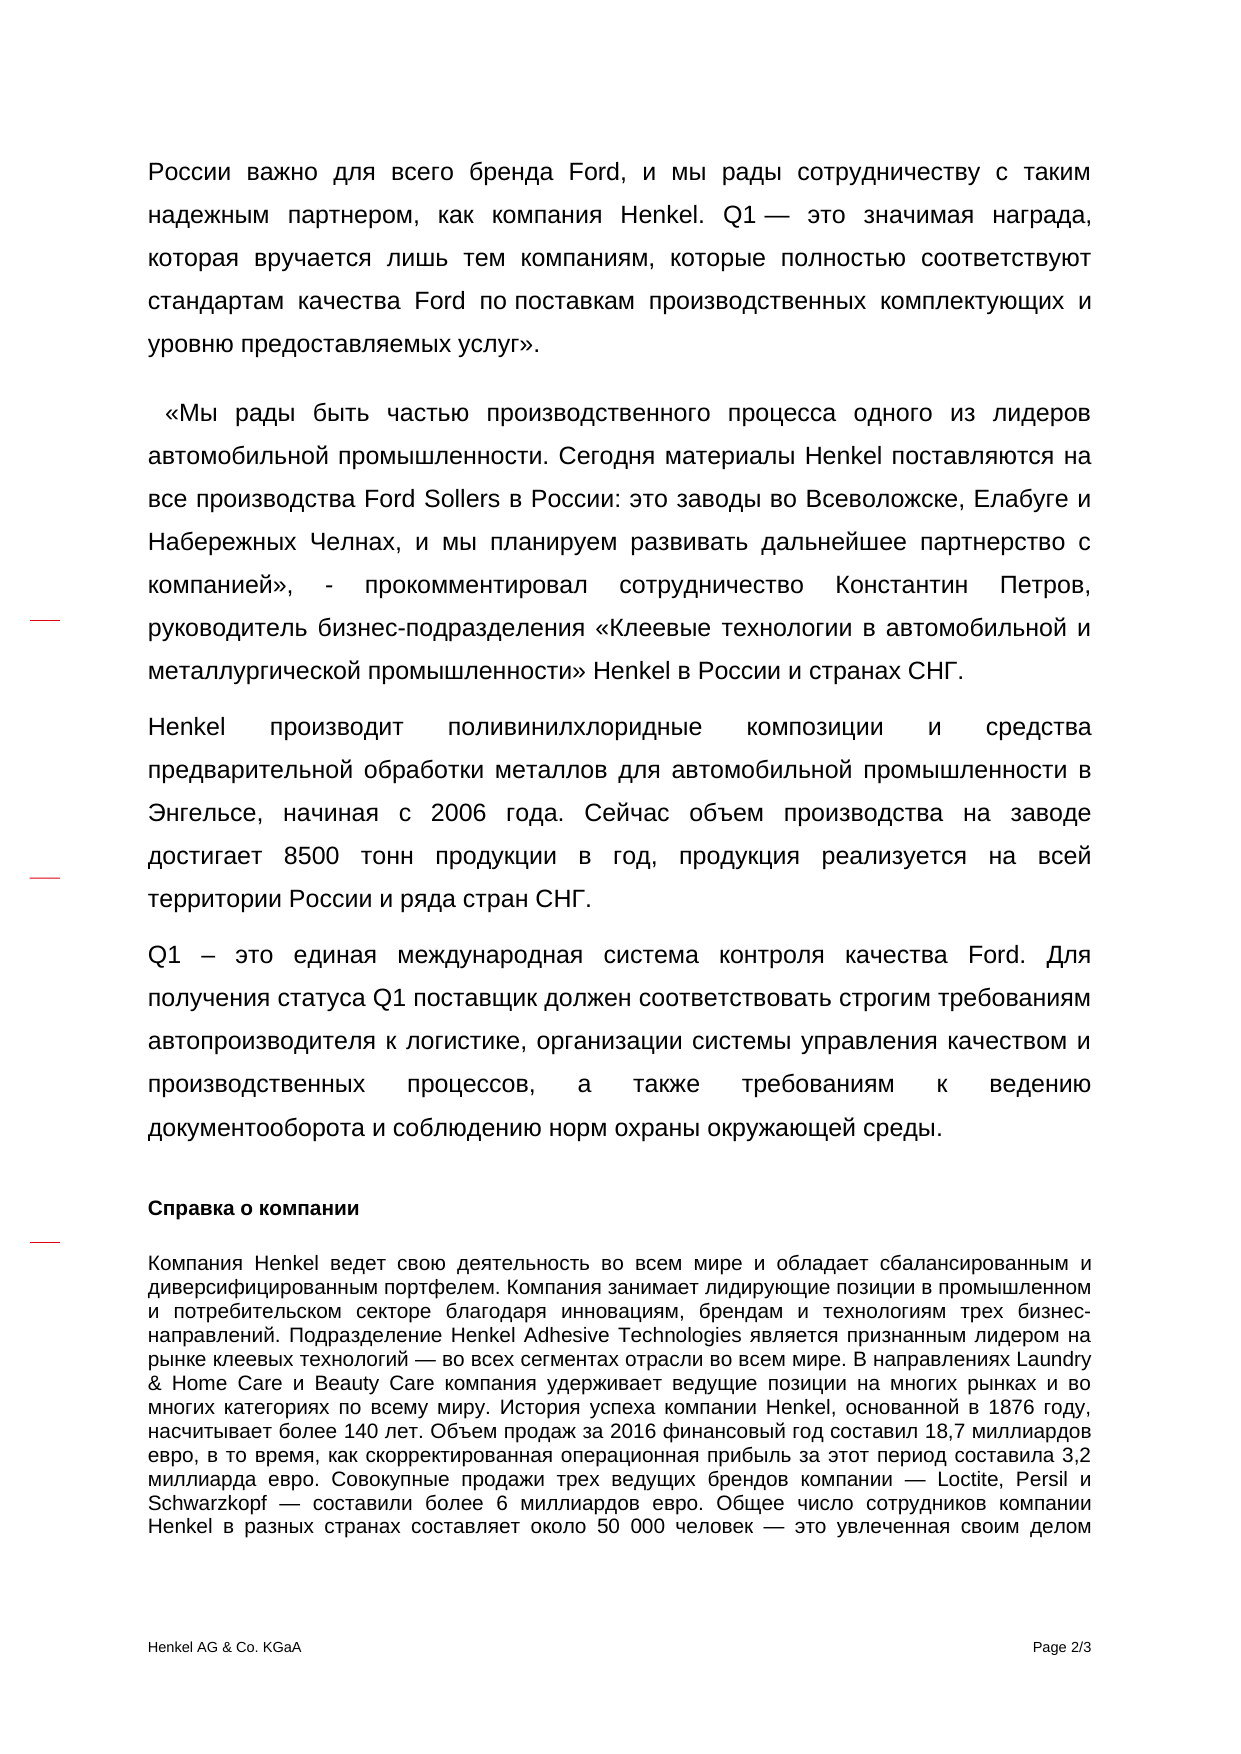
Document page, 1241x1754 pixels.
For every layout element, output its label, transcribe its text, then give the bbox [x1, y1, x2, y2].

text Справка о компании [148, 1196, 1092, 1220]
text Q1 – это единая международная система контроля качества Ford. Для получения статуса Q1 поставщик должен соответствовать строгим требованиям автопроизводителя к логистике, организации системы управления качеством и производственных процессов, а также требованиям к ведению документооборота и соблюдению норм охраны окружающей среды. [148, 940, 1092, 1141]
text «Мы рады быть частью производственного процесса одного из лидеров автомобильной промышленности. Сегодня материалы Henkel поставляются на все производства Ford Sollers в России: это заводы во Всеволожске, Елабуге и Набережных Челнах, и мы планируем развивать дальнейшее партнерство с компанией», - прокомментировал сотрудничество Константин Петров, руководитель бизнес-подразделения «Клеевые технологии в автомобильной и металлургической промышленности» Henkel в России и странах СНГ. [148, 398, 1092, 685]
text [148, 1251, 1092, 1538]
text Henkel производит поливинилхлоридные композиции и средства предварительной обработки металлов для автомобильной промышленности в Энгельсе, начиная с 2006 года. Сейчас объем производства на заводе достигает 8500 тонн продукции в год, продукция реализуется на всей территории России и ряда стран СНГ. [148, 712, 1092, 913]
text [148, 157, 1092, 358]
